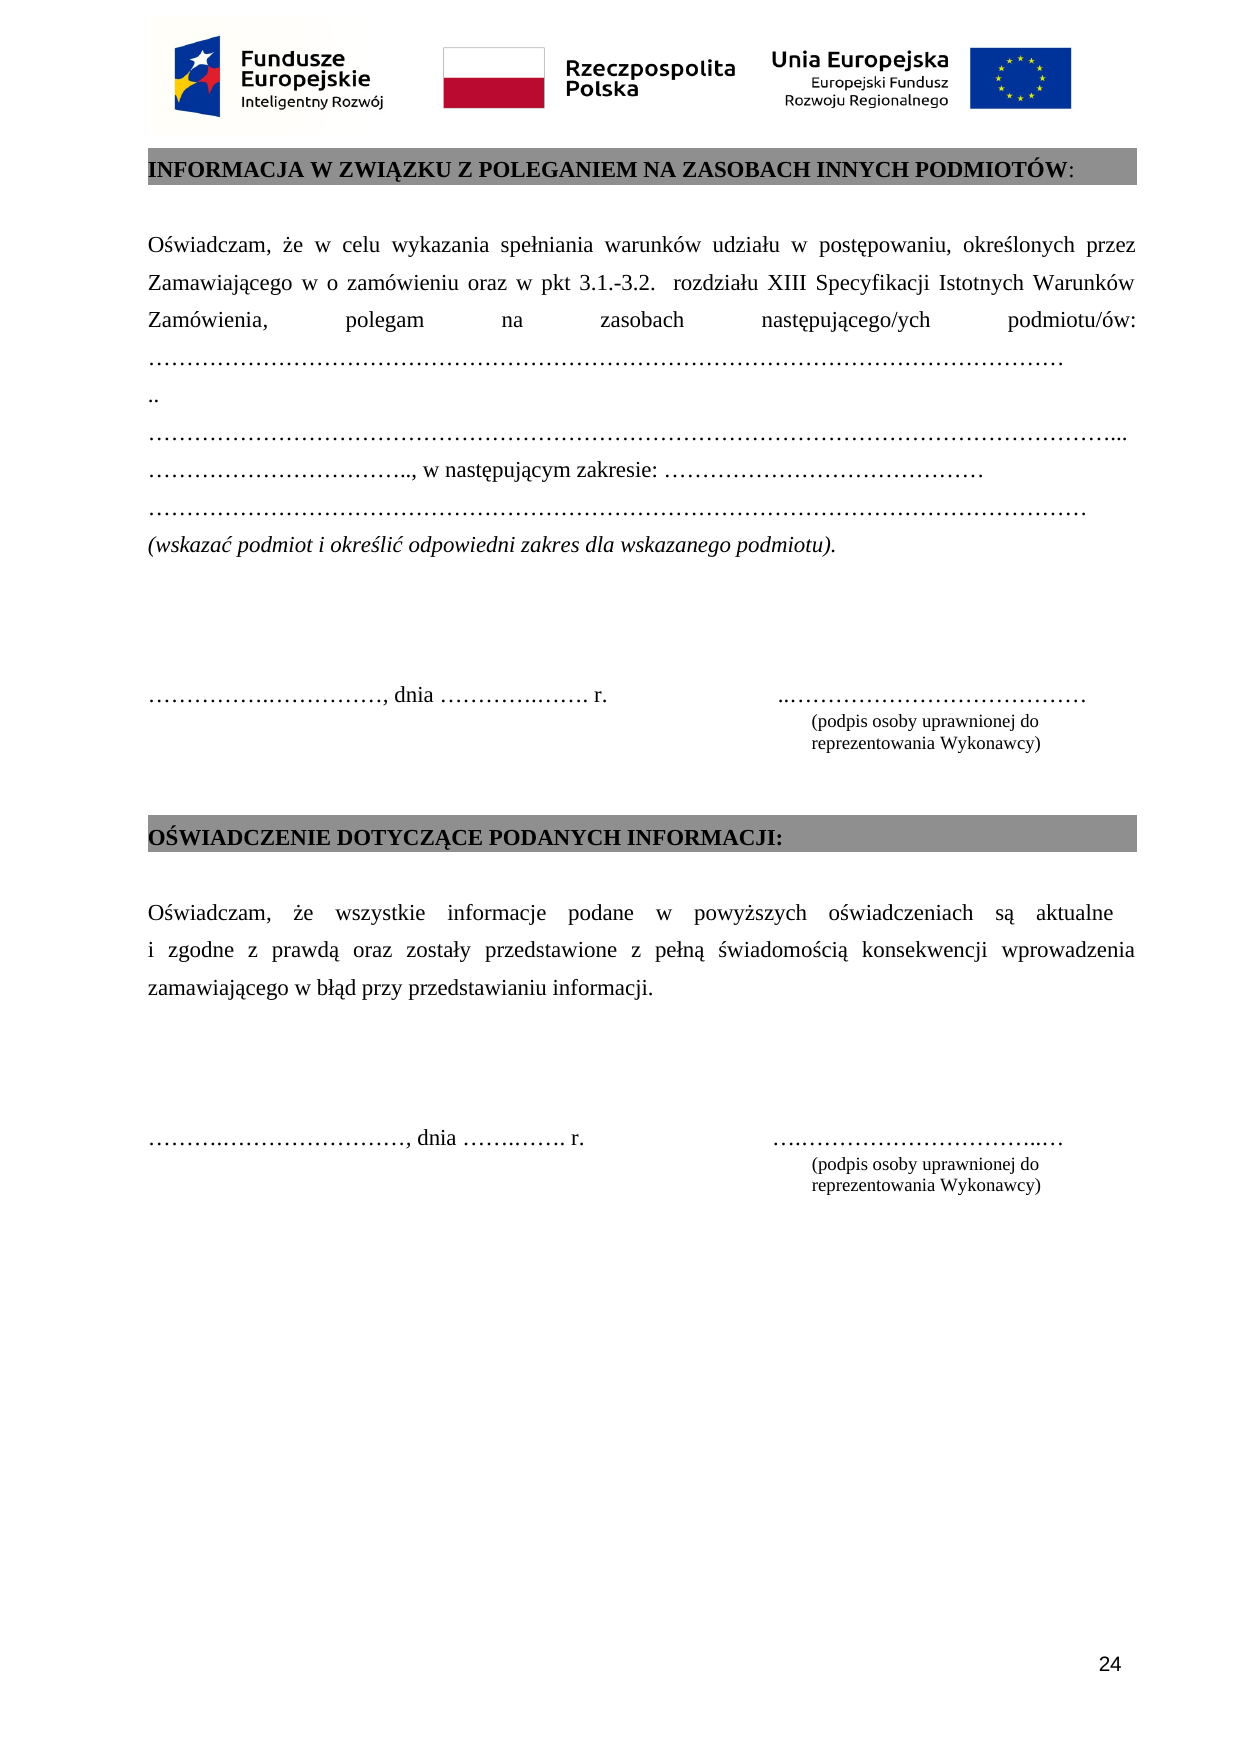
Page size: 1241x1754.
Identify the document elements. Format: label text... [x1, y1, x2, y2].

text (podpis osoby uprawnionej do reprezentowania Wykonawcy) [812, 1152, 1137, 1196]
text Oświadczam, że w celu wykazania spełniania warunków udziału w postępowaniu, określonych przez Zamawiającego w o zamówieniu oraz w pkt 3.1.-3.2. rozdziału XIII Specyfikacji Istotnych Warunków Zamówienia, polegam na zasobach następującego/ych podmiotu/ów: ………………………………………………………………………………………………………… [148, 223, 1137, 373]
text …………………………………………………………………………………………………………… (wskazać podmiot i określić odpowiedni zakres dla wskazanego podmiotu). [148, 485, 1137, 560]
picture [421, 27, 1093, 129]
picture [152, 15, 405, 137]
text ..………………………………………………………………………………………………………………...…………………………….., w następującym zakresie: …………………………………… [148, 373, 1137, 485]
text INFORMACJA W ZWIĄZKU Z POLEGANIEM NA ZASOBACH INNYCH PODMIOTÓW: [148, 148, 1137, 185]
text ……….……………………, dnia …….……. r. ….…………………………..… [148, 1115, 1137, 1152]
text (podpis osoby uprawnionej do reprezentowania Wykonawcy) [811, 710, 1137, 753]
text OŚWIADCZENIE DOTYCZĄCE PODANYCH INFORMACJI: [148, 815, 1137, 852]
text …………….……………, dnia ………….……. r. ..………………………………… [148, 673, 1137, 710]
text Oświadczam, że wszystkie informacje podane w powyższych oświadczeniach są aktualne i zgodne z prawdą oraz zostały przedstawione z pełną świadomością konsekwencji wprowadzenia zamawiającego w błąd przy przedstawianiu informacji. [148, 890, 1137, 1002]
